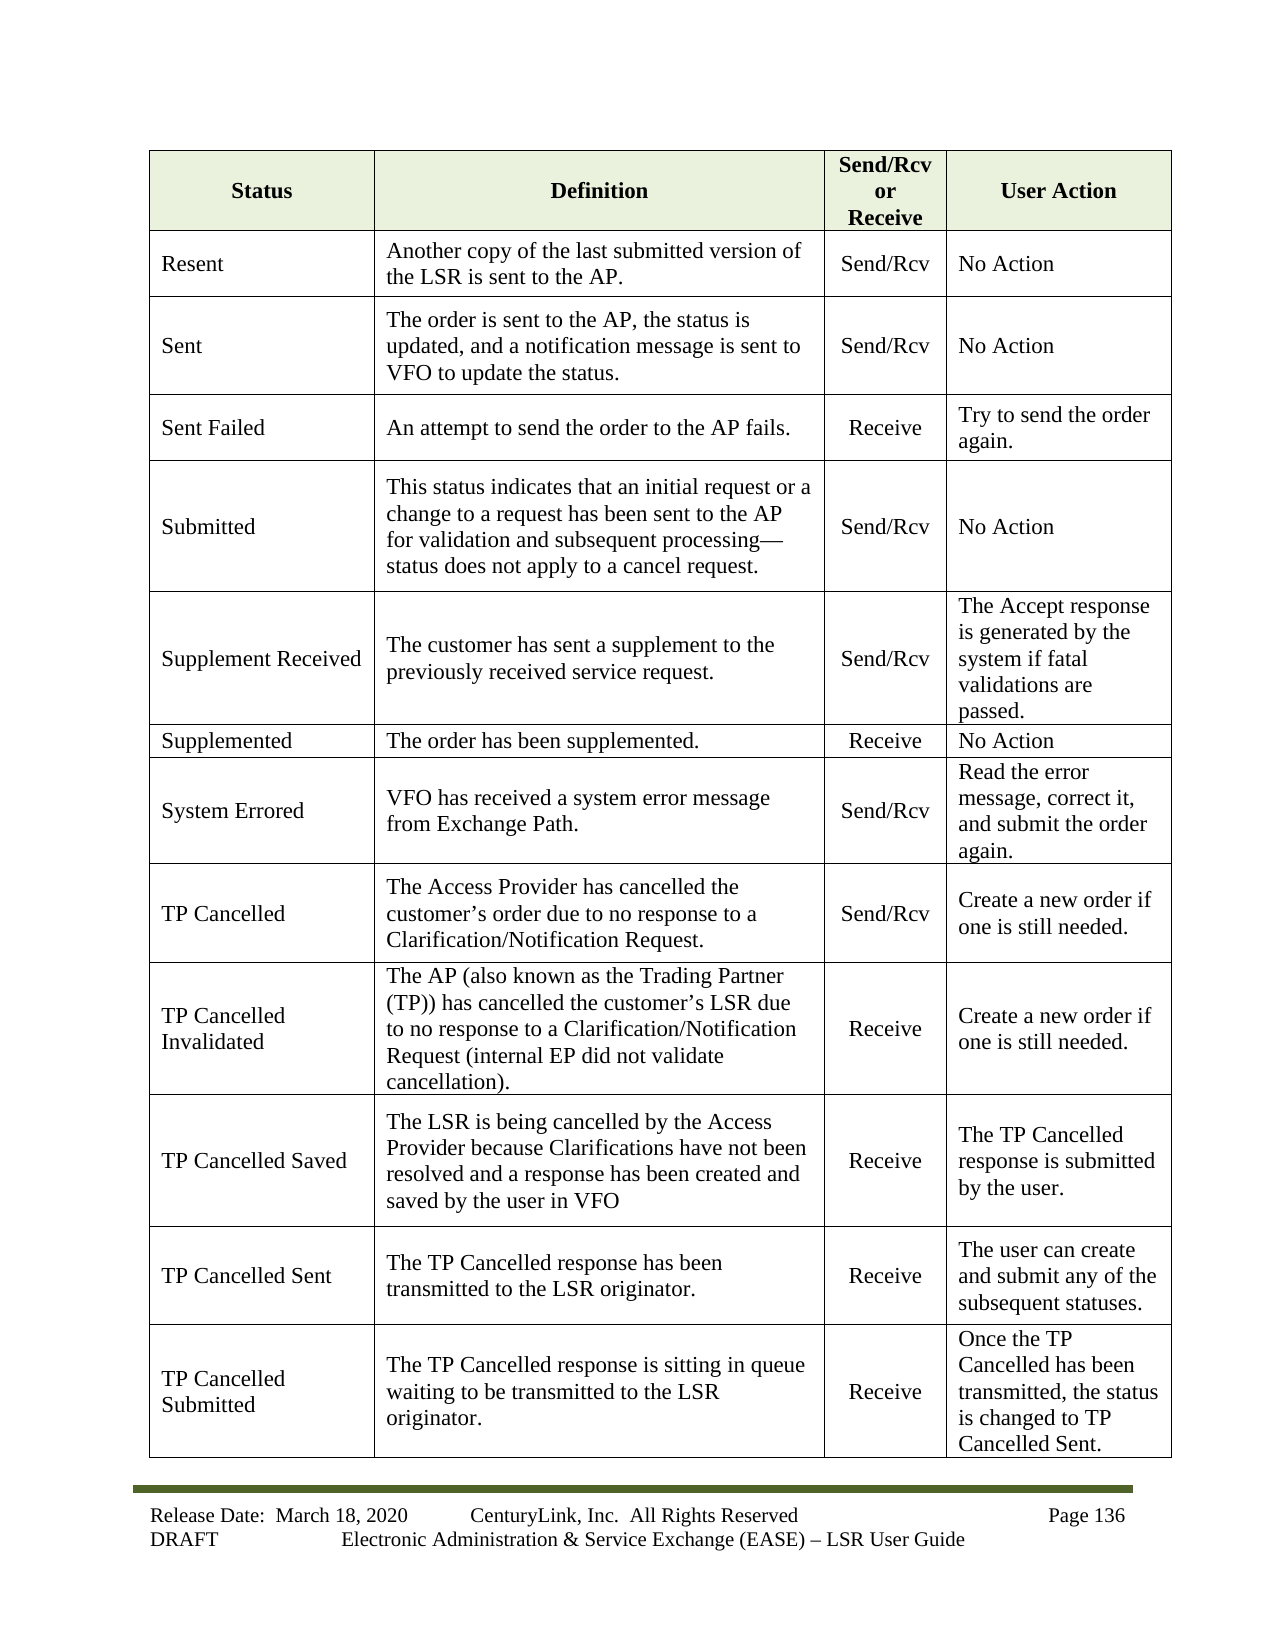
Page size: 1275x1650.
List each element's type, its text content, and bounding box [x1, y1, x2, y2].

table_cell TP Cancelled Invalidated [150, 963, 374, 1094]
table_cell Another copy of the last submitted version of the LSR is sent to the AP. [375, 231, 824, 296]
table_cell Sent [150, 297, 374, 394]
table_cell Receive [825, 1227, 946, 1324]
table_cell Supplement Received [150, 592, 374, 724]
table_cell An attempt to send the order to the AP fails. [375, 395, 824, 460]
table_cell Once the TP Cancelled has been transmitted, the status is changed to TP Cancelled Sent. [947, 1325, 1171, 1457]
table_header User Action [947, 151, 1171, 230]
table_cell Submitted [150, 461, 374, 591]
table_cell Receive [825, 1325, 946, 1457]
table_cell The order is sent to the AP, the status is updated, and a notification message is sent to VFO to update the status. [375, 297, 824, 394]
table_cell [375, 1325, 824, 1457]
table_cell Receive [825, 725, 946, 757]
table_cell Supplemented [150, 725, 374, 757]
table_cell The LSR is being cancelled by the Access Provider because Clarifications have not been resolved and a response has been created and saved by the user in VFO [375, 1095, 824, 1226]
table_cell TP Cancelled Saved [150, 1095, 374, 1226]
table_cell TP Cancelled Submitted [150, 1325, 374, 1457]
table_cell Send/Rcv [825, 461, 946, 591]
table_cell No Action [947, 231, 1171, 296]
table_cell The Access Provider has cancelled the customer’s order due to no response to a Clarification/Notification Request. [375, 864, 824, 962]
table_cell Receive [825, 1095, 946, 1226]
table_cell Send/Rcv [825, 864, 946, 962]
table_cell System Errored [150, 758, 374, 863]
table_cell Send/Rcv [825, 297, 946, 394]
table_cell Send/Rcv [825, 758, 946, 863]
table_cell TP Cancelled [150, 864, 374, 962]
table_cell Receive [825, 963, 946, 1094]
table_header Status [150, 151, 374, 230]
table_cell Receive [825, 395, 946, 460]
table_cell Send/Rcv [825, 231, 946, 296]
table_cell No Action [947, 461, 1171, 591]
table_cell The TP Cancelled response is submitted by the user. [947, 1095, 1171, 1226]
table_cell The TP Cancelled response has been transmitted to the LSR originator. [375, 1227, 824, 1324]
table_cell VFO has received a system error message from Exchange Path. [375, 758, 824, 863]
table_cell This status indicates that an initial request or a change to a request has been sent to the AP for validation and subsequent processing—status does not apply to a cancel request. [375, 461, 824, 591]
table_cell Send/Rcv [825, 592, 946, 724]
table_cell Create a new order if one is still needed. [947, 864, 1171, 962]
table_header Send/Rcv or Receive [825, 151, 946, 230]
table_cell The order has been supplemented. [375, 725, 824, 757]
table_cell Read the error message, correct it, and submit the order again. [947, 758, 1171, 863]
table_cell No Action [947, 297, 1171, 394]
table_cell Sent Failed [150, 395, 374, 460]
table_cell The AP (also known as the Trading Partner (TP)) has cancelled the customer’s LSR due to no response to a Clarification/Notification Request (internal EP did not validate cancellation). [375, 963, 824, 1094]
table_cell No Action [947, 725, 1171, 757]
table_header Definition [375, 151, 824, 230]
table_cell The user can create and submit any of the subsequent statuses. [947, 1227, 1171, 1324]
table_cell The customer has sent a supplement to the previously received service request. [375, 592, 824, 724]
table_cell Resent [150, 231, 374, 296]
table_cell The Accept response is generated by the system if fatal validations are passed. [947, 592, 1171, 724]
table_cell TP Cancelled Sent [150, 1227, 374, 1324]
table_cell Try to send the order again. [947, 395, 1171, 460]
table_cell Create a new order if one is still needed. [947, 963, 1171, 1094]
